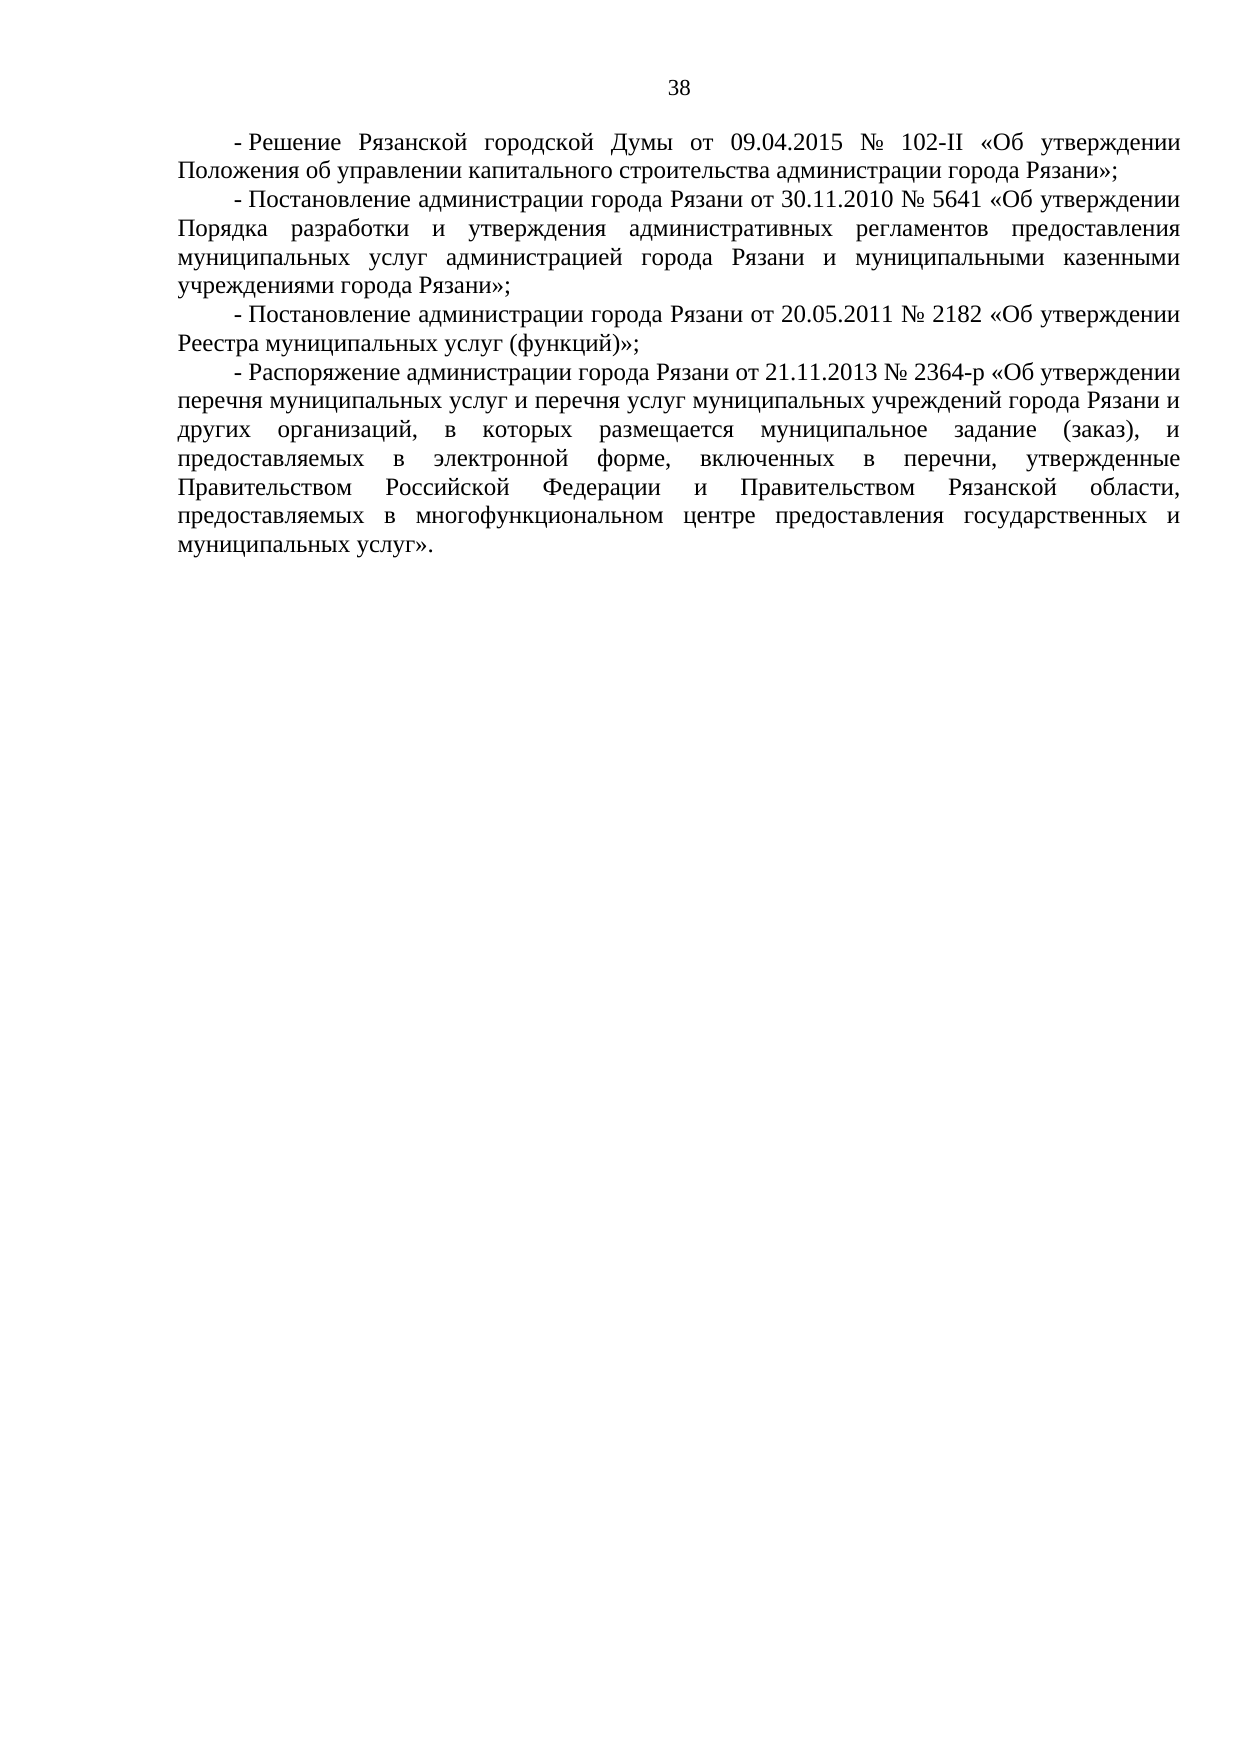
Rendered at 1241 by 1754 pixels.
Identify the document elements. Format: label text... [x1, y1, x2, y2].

text - Постановление администрации города Рязани от 30.11.2010 № 5641 «Об утверждении Порядка разработки и утверждения административных регламентов предоставления муниципальных услуг администрацией города Рязани и муниципальными казенными учреждениями города Рязани»; [177, 184, 1181, 299]
text - Решение Рязанской городской Думы от 09.04.2015 № 102-II «Об утверждении Положения об управлении капитального строительства администрации города Рязани»; [177, 127, 1181, 184]
text - Постановление администрации города Рязани от 20.05.2011 № 2182 «Об утверждении Реестра муниципальных услуг (функций)»; [177, 299, 1181, 357]
text - Распоряжение администрации города Рязани от 21.11.2013 № 2364-р «Об утверждении перечня муниципальных услуг и перечня услуг муниципальных учреждений города Рязани и других организаций, в которых размещается муниципальное задание (заказ), и предоставляемых в электронной форме, включенных в перечни, утвержденные Правительством Российской Федерации и Правительством Рязанской области, предоставляемых в многофункциональном центре предоставления государственных и муниципальных услуг». [177, 357, 1181, 558]
